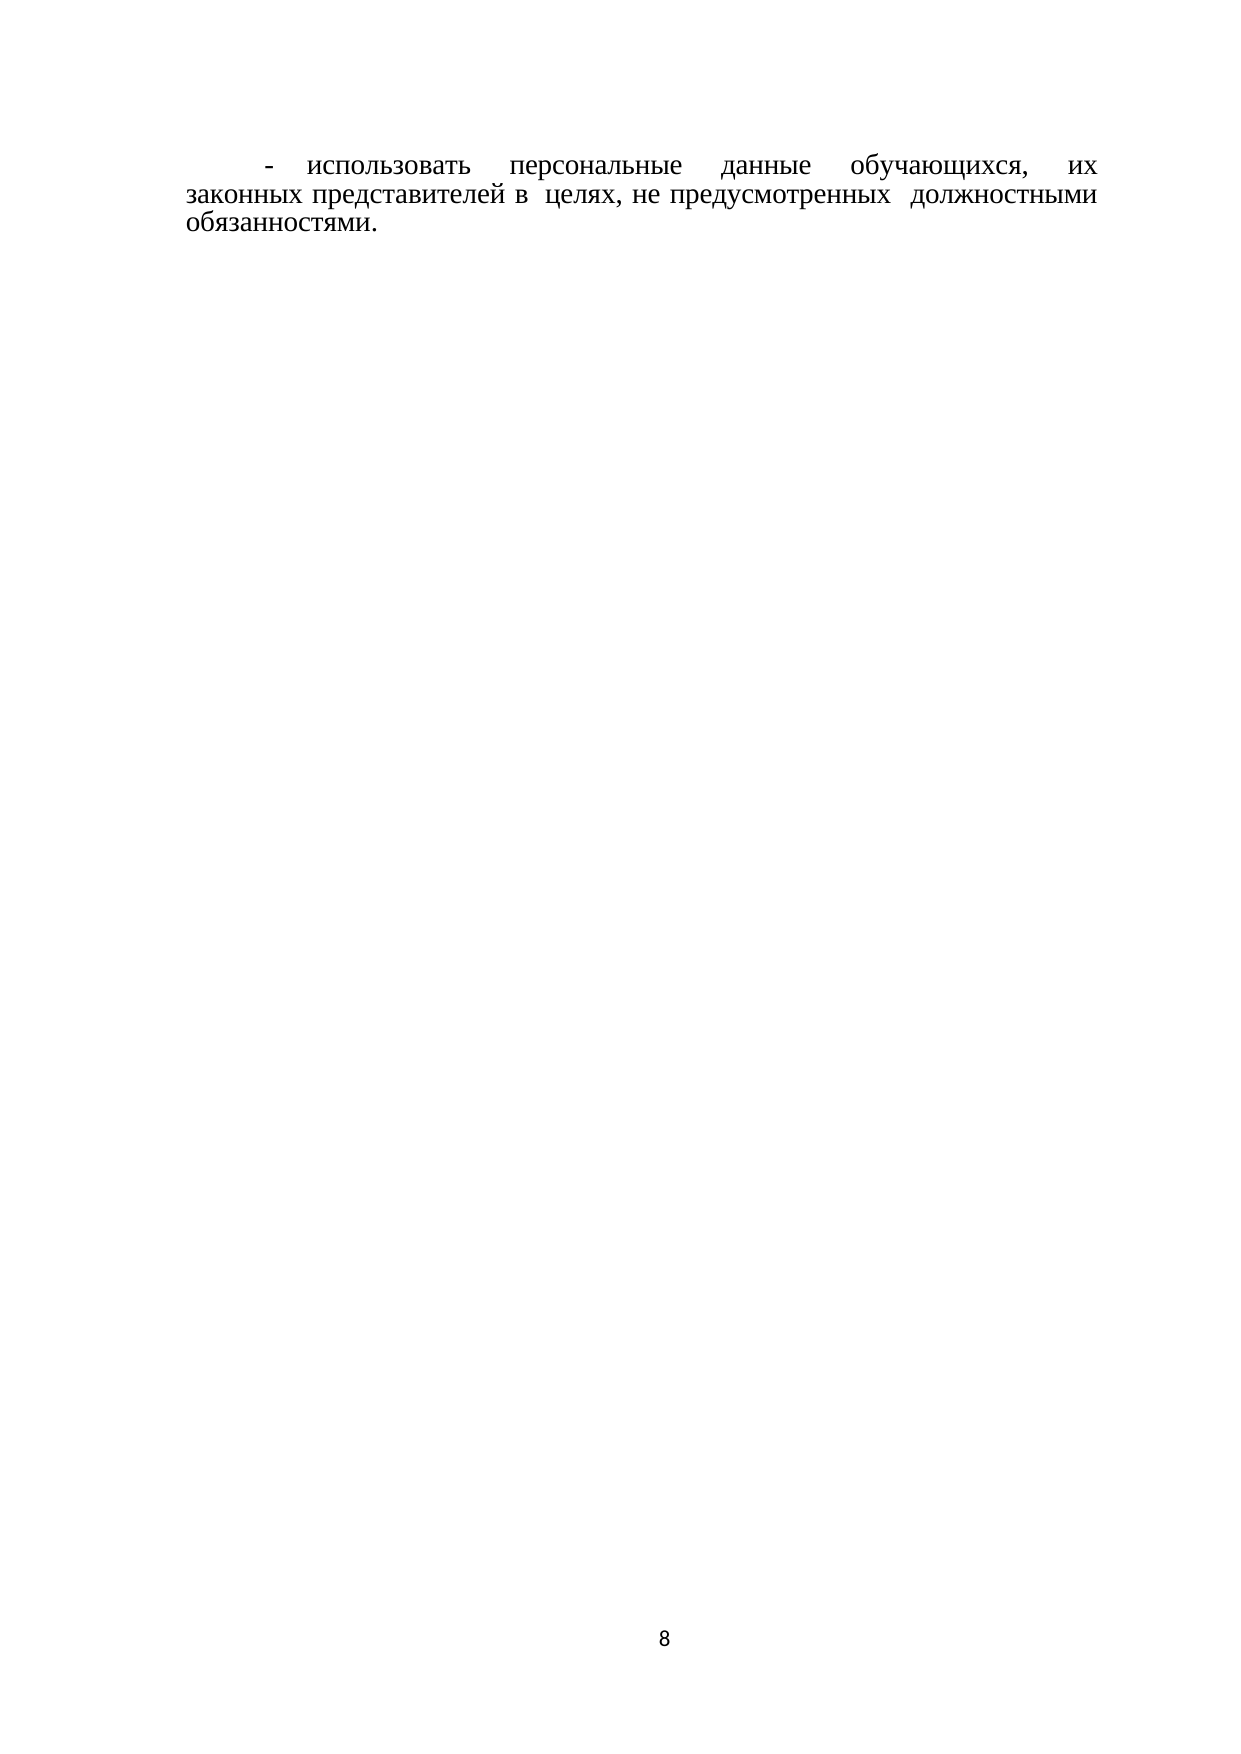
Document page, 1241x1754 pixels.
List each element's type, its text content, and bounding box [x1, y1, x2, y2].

text - использовать персональные данные обучающихся, их законных представителей в целях, не предусмотренных должностными обязанностями. [186, 152, 1098, 237]
